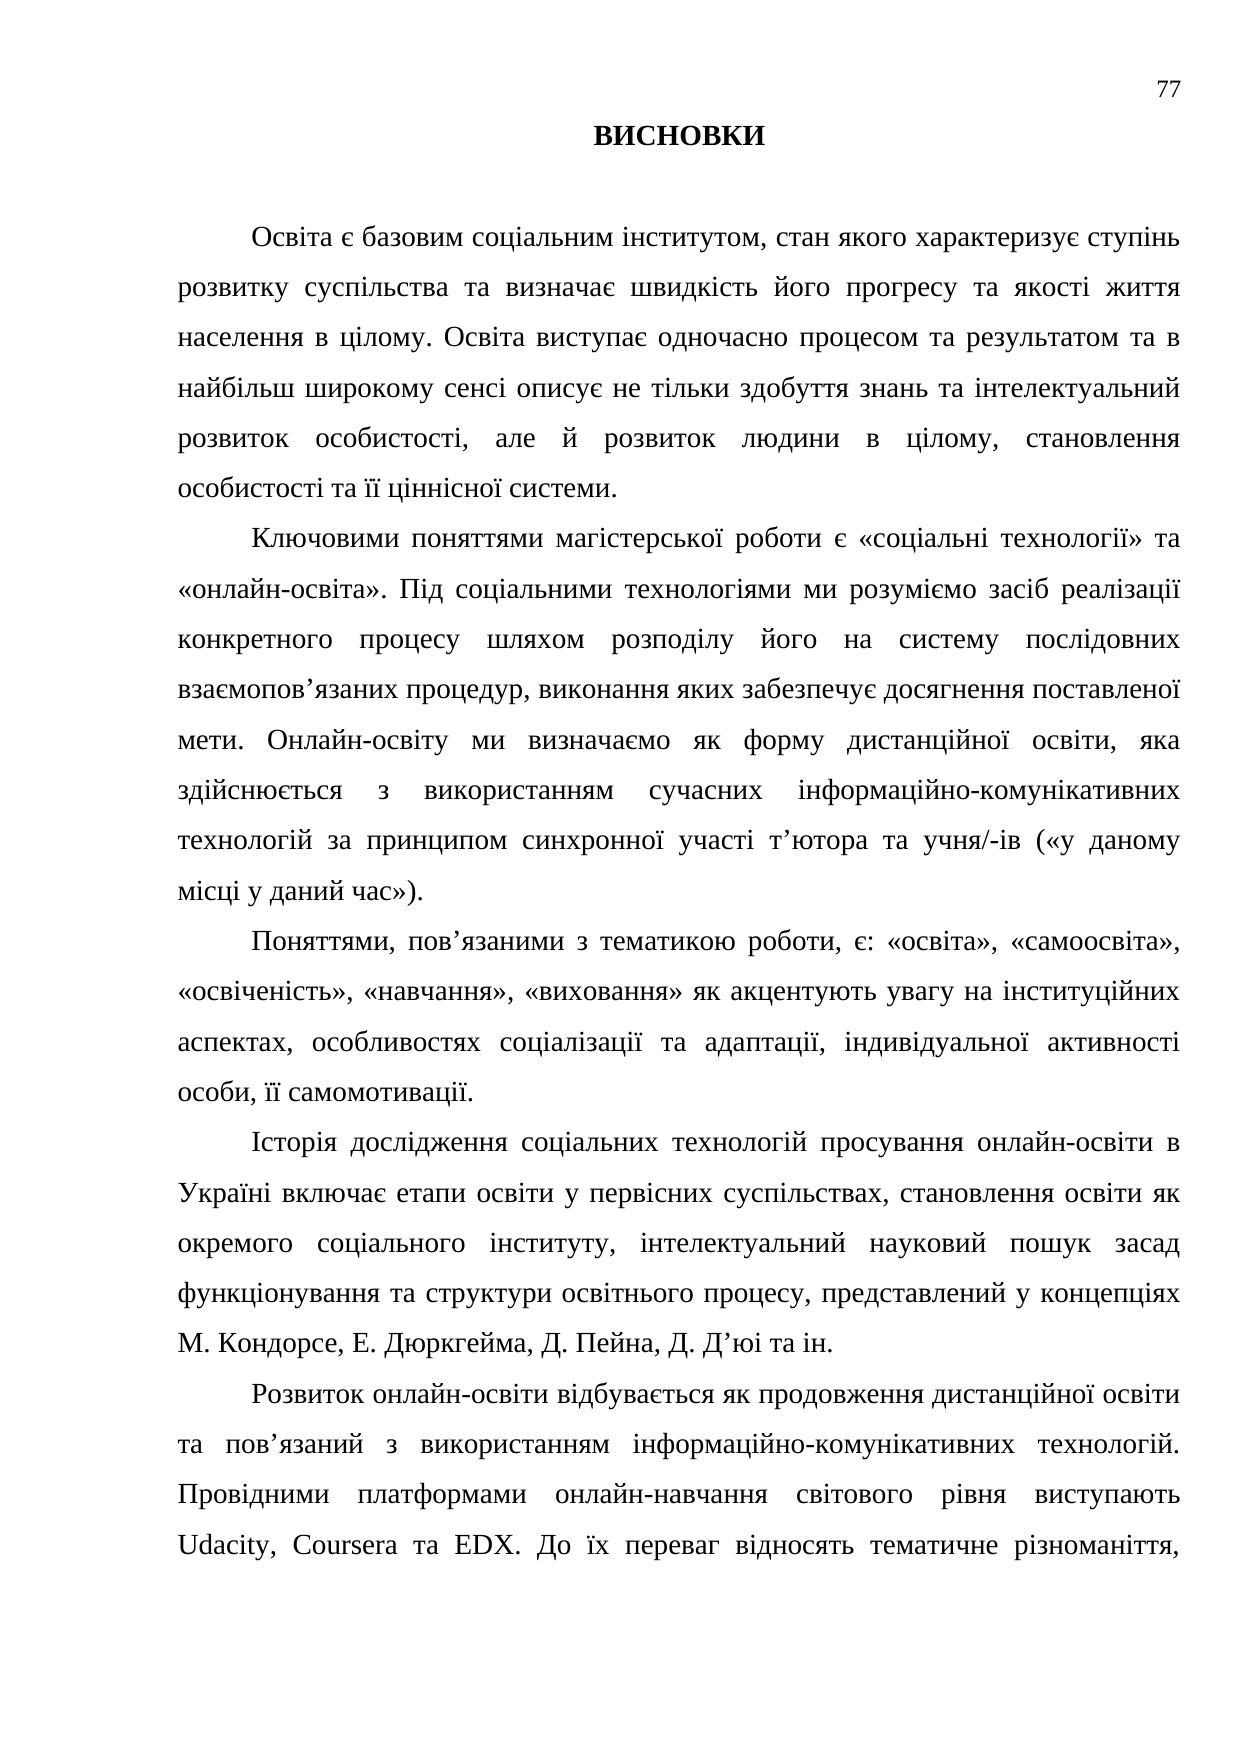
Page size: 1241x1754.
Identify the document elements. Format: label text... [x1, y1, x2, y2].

text Ключовими поняттями магістерської роботи є «соціальні технології» та «онлайн-освіта». Під соціальними технологіями ми розуміємо засіб реалізації конкретного процесу шляхом розподілу його на систему послідовних взаємопов’язаних процедур, виконання яких забезпечує досягнення поставленої мети. Онлайн-освіту ми визначаємо як форму дистанційної освіти, яка здійснюється з використанням сучасних інформаційно-комунікативних технологій за принципом синхронної участі т’ютора та учня/-ів («у даному місці у даний час»). [177, 521, 1181, 906]
text Історія дослідження соціальних технологій просування онлайн-освіти в Україні включає етапи освіти у первісних суспільствах, становлення освіти як окремого соціального інституту, інтелектуальний науковий пошук засад функціонування та структури освітнього процесу, представлений у концепціях М. Кондорсе, Е. Дюркгейма, Д. Пейна, Д. Д’юі та ін. [177, 1124, 1181, 1359]
text Поняттями, пов’язаними з тематикою роботи, є: «освіта», «самоосвіта», «освіченість», «навчання», «виховання» як акцентують увагу на інституційних аспектах, особливостях соціалізації та адаптації, індивідуальної активності особи, її самомотивації. [177, 923, 1181, 1108]
text ВИСНОВКИ [177, 118, 1181, 152]
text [177, 1376, 1181, 1560]
text Освіта є базовим соціальним інститутом, стан якого характеризує ступінь розвитку суспільства та визначає швидкість його прогресу та якості життя населення в цілому. Освіта виступає одночасно процесом та результатом та в найбільш широкому сенсі описує не тільки здобуття знань та інтелектуальний розвиток особистості, але й розвиток людини в цілому, становлення особистості та її ціннісної системи. [177, 219, 1181, 504]
